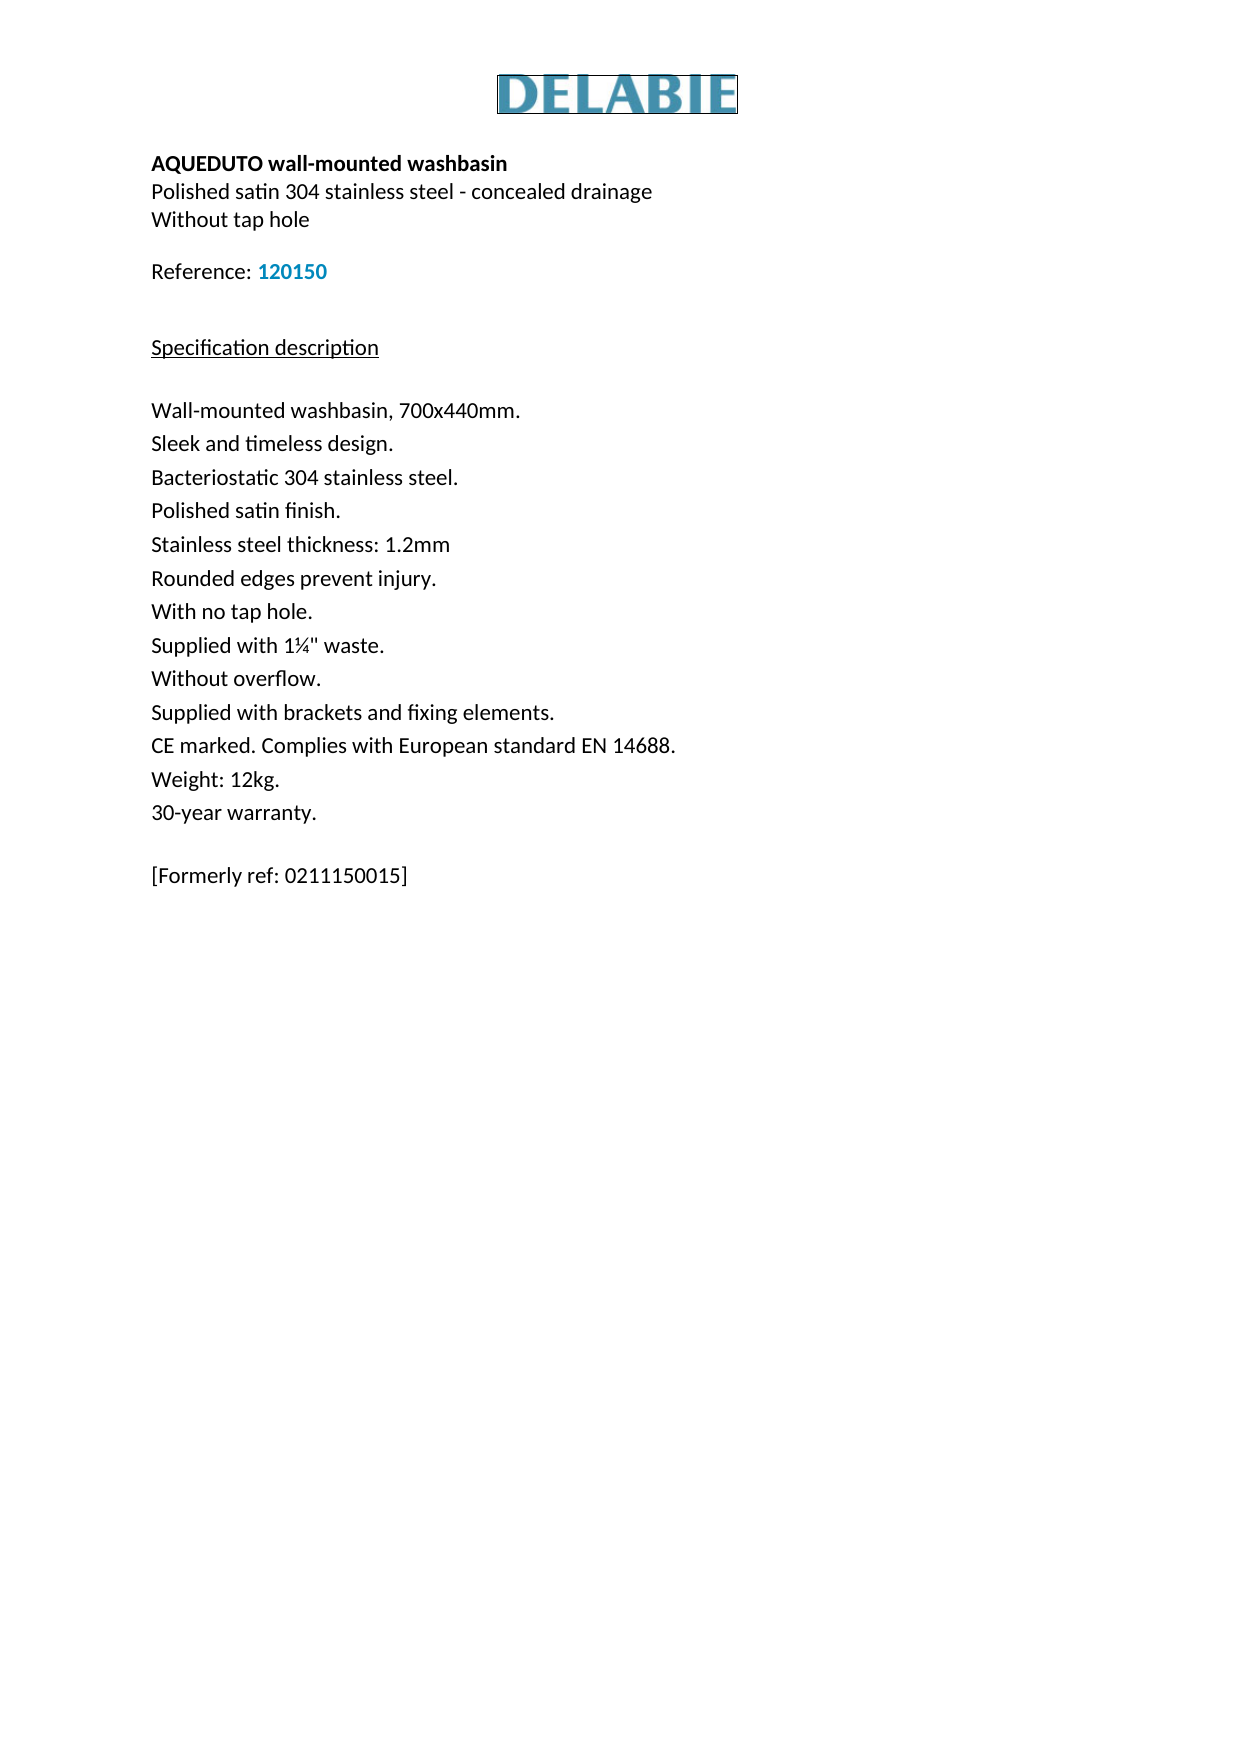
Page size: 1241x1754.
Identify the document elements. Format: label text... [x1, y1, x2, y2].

picture [498, 76, 737, 113]
text 30-year warranty. [151, 798, 1084, 827]
text Without overflow. [151, 664, 1084, 692]
text Specification description [151, 333, 1084, 361]
text CE marked. Complies with European standard EN 14688. [151, 731, 1084, 759]
text Polished satin finish. [151, 497, 1084, 525]
text Supplied with 1¼" waste. [151, 631, 1084, 659]
text Weight: 12kg. [151, 765, 1084, 793]
text Polished satin 304 stainless steel - concealed drainage [151, 177, 1084, 205]
text With no tap hole. [151, 597, 1084, 625]
text Stainless steel thickness: 1.2mm [151, 530, 1084, 558]
text Supplied with brackets and fixing elements. [151, 698, 1084, 726]
text Rounded edges prevent injury. [151, 564, 1084, 592]
text AQUEDUTO wall-mounted washbasin [151, 149, 1084, 177]
text Wall-mounted washbasin, 700x440mm. [151, 396, 1084, 424]
text [Formerly ref: 0211150015] [151, 861, 1084, 889]
text Without tap hole [151, 205, 1084, 233]
text Sleek and timeless design. [151, 429, 1084, 458]
text Bacteriostatic 304 stainless steel. [151, 463, 1084, 491]
text Reference: 120150 [151, 257, 1084, 285]
